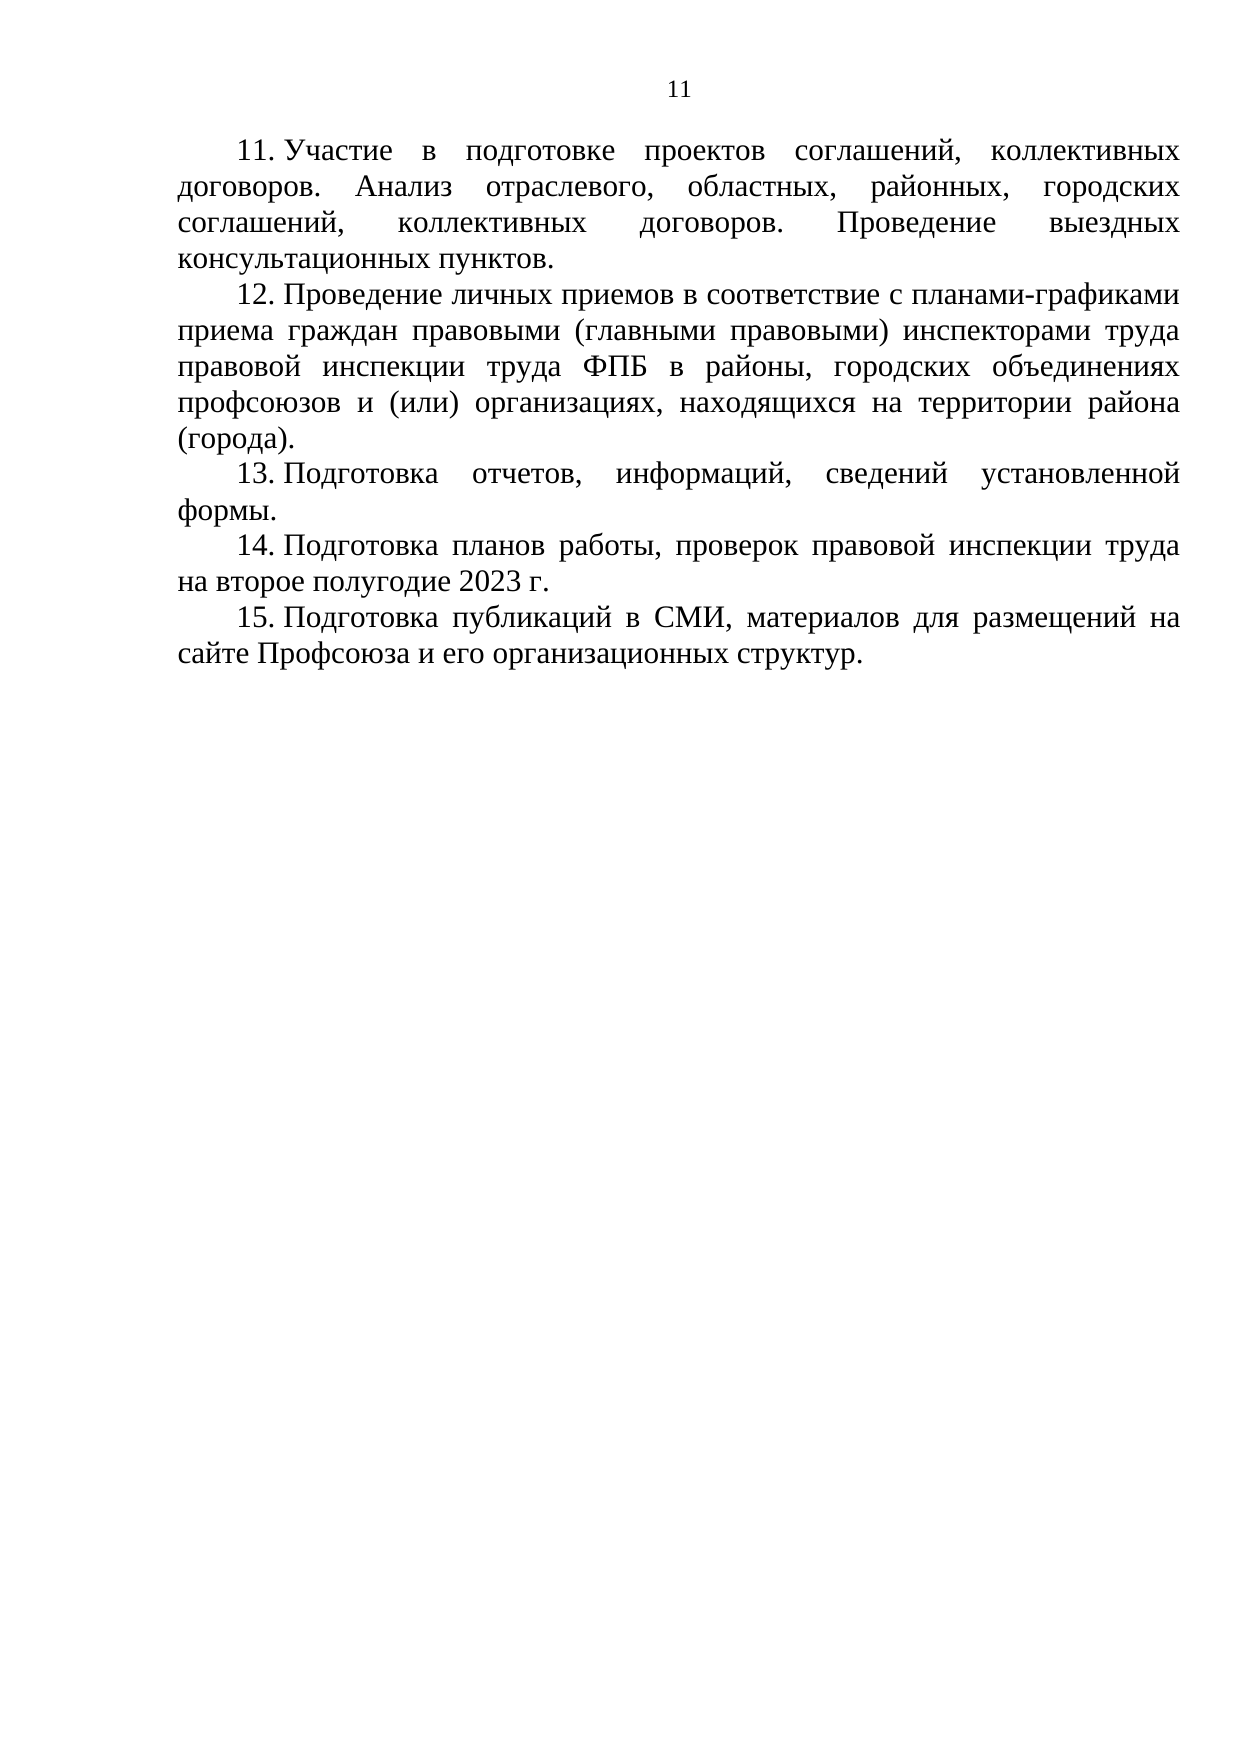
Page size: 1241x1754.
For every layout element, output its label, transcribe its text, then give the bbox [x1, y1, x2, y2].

text 12. Проведение личных приемов в соответствие с планами-графиками приема граждан правовыми (главными правовыми) инспекторами труда правовой инспекции труда ФПБ в районы, городских объединениях профсоюзов и (или) организациях, находящихся на территории района (города). [177, 275, 1181, 455]
text 11. Участие в подготовке проектов соглашений, коллективных договоров. Анализ отраслевого, областных, районных, городских соглашений, коллективных договоров. Проведение выездных консультационных пунктов. [177, 131, 1181, 275]
text 14. Подготовка планов работы, проверок правовой инспекции труда на второе полугодие 2023 г. [177, 527, 1181, 598]
text 13. Подготовка отчетов, информаций, сведений установленной формы. [177, 455, 1181, 527]
text 15. Подготовка публикаций в СМИ, материалов для размещений на сайте Профсоюза и его организационных структур. [177, 598, 1181, 670]
